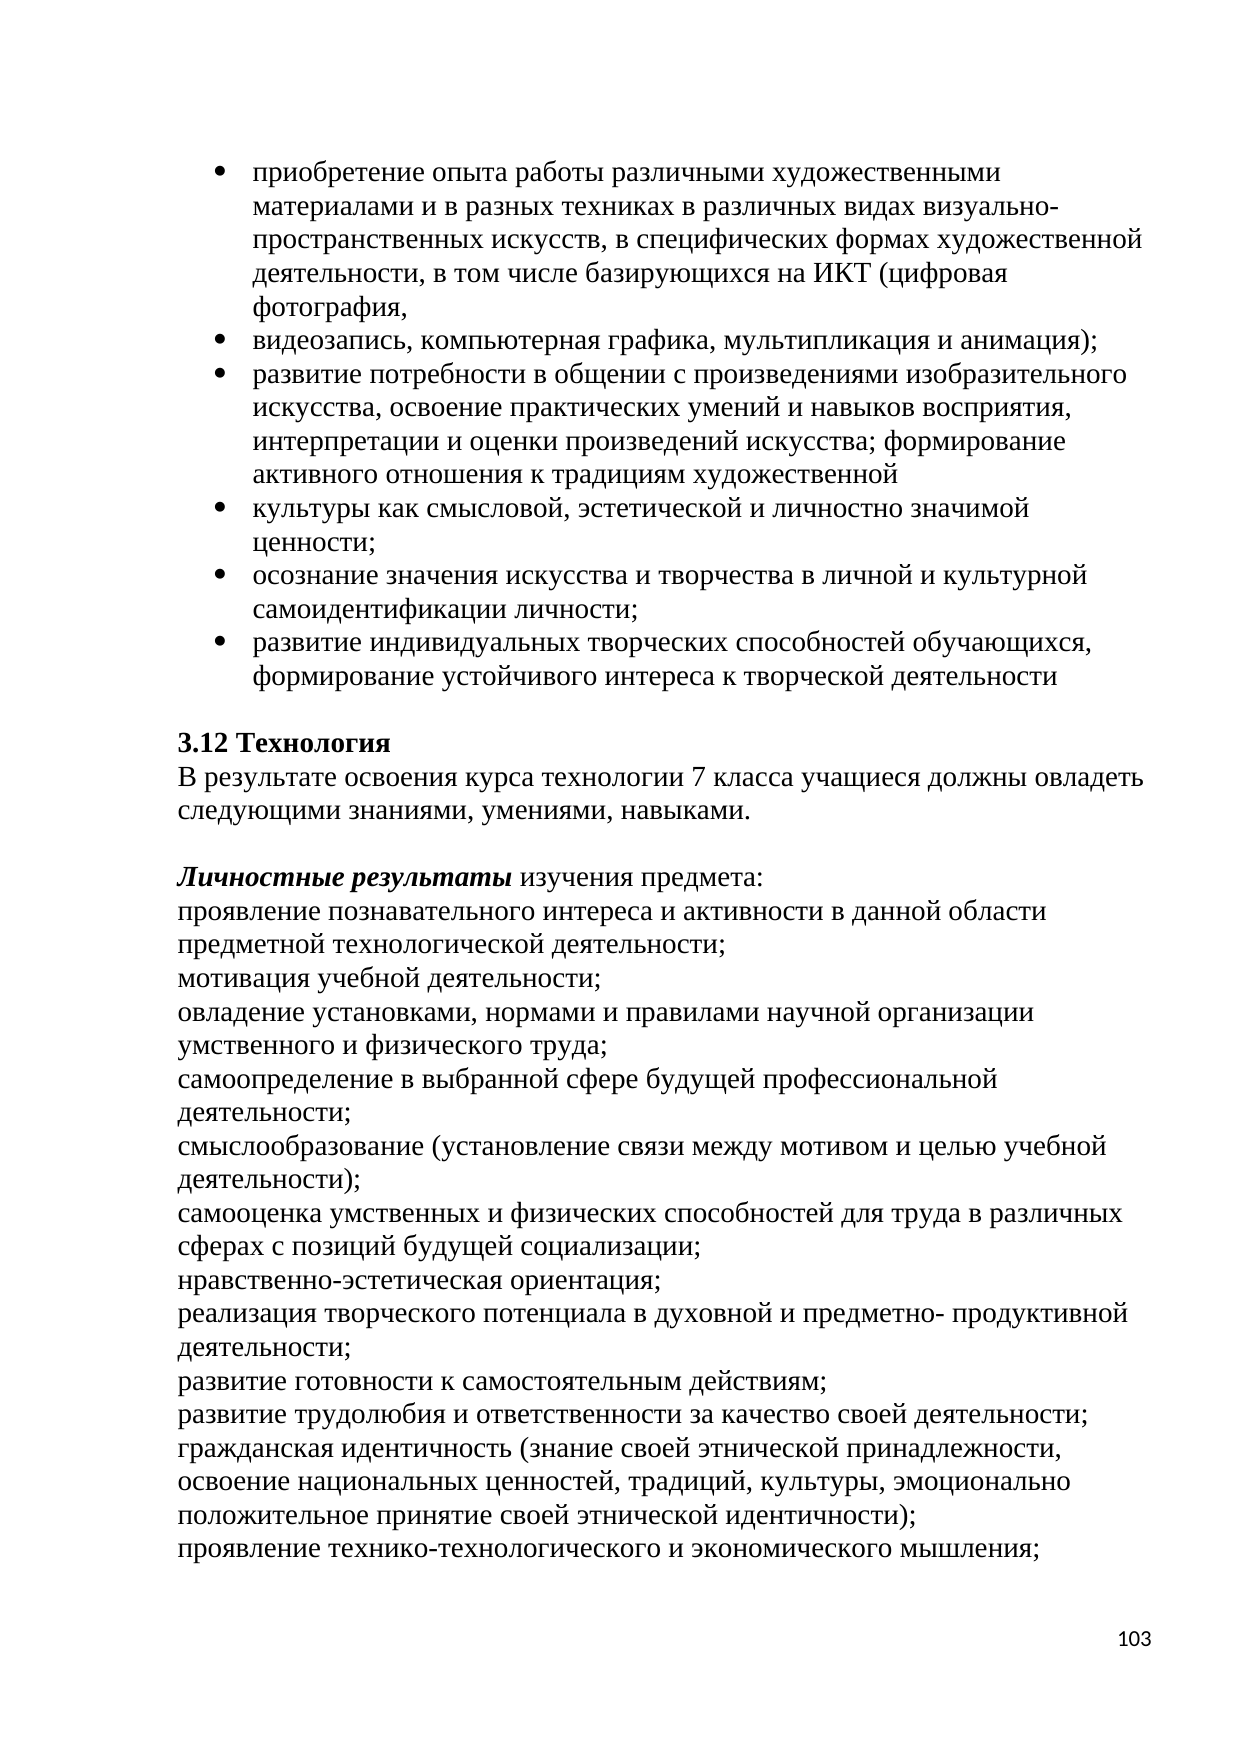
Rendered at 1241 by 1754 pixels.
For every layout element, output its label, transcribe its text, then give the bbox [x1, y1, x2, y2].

text развитие трудолюбия и ответственности за качество своей деятельности; [177, 1396, 1152, 1430]
list развитие потребности в общении с произведениями изобразительного искусства, освоение практических умений и навыков восприятия, интерпретации и оценки произведений искусства; формирование активного отношения к традициям художественной [215, 356, 1152, 490]
text проявление технико-технологического и экономического мышления; [177, 1530, 1152, 1564]
list видеозапись, компьютерная графика, мультипликация и анимация); [215, 322, 1152, 356]
text самоопределение в выбранной сфере будущей профессиональной деятельности; [177, 1061, 1152, 1128]
text Личностные результаты изучения предмета: [177, 859, 1152, 893]
text развитие готовности к самостоятельным действиям; [177, 1363, 1152, 1396]
list развитие индивидуальных творческих способностей обучающихся, формирование устойчивого интереса к творческой деятельности [215, 624, 1152, 692]
list осознание значения искусства и творчества в личной и культурной самоидентификации личности; [215, 557, 1152, 624]
text смыслообразование (установление связи между мотивом и целью учебной деятельности); [177, 1128, 1152, 1195]
list культуры как смысловой, эстетической и личностно значимой ценности; [215, 490, 1152, 557]
text овладение установками, нормами и правилами научной организации умственного и физического труда; [177, 994, 1152, 1061]
list приобретение опыта работы различными художественными материалами и в разных техниках в различных видах визуально-пространственных искусств, в специфических формах художественной деятельности, в том числе базирующихся на ИКТ (цифровая фотография, [215, 154, 1152, 322]
text проявление познавательного интереса и активности в данной области предметной технологической деятельности; [177, 893, 1152, 960]
text В результате освоения курса технологии 7 класса учащиеся должны овладеть следующими знаниями, умениями, навыками. [177, 759, 1152, 826]
text самооценка умственных и физических способностей для труда в различных сферах с позиций будущей социализации; [177, 1195, 1152, 1262]
text мотивация учебной деятельности; [177, 960, 1152, 994]
text 3.12 Технология [177, 725, 1152, 759]
text нравственно-эстетическая ориентация; [177, 1262, 1152, 1296]
text реализация творческого потенциала в духовной и предметно- продуктивной деятельности; [177, 1296, 1152, 1363]
text гражданская идентичность (знание своей этнической принадлежности, освоение национальных ценностей, традиций, культуры, эмоционально положительное принятие своей этнической идентичности); [177, 1430, 1152, 1530]
